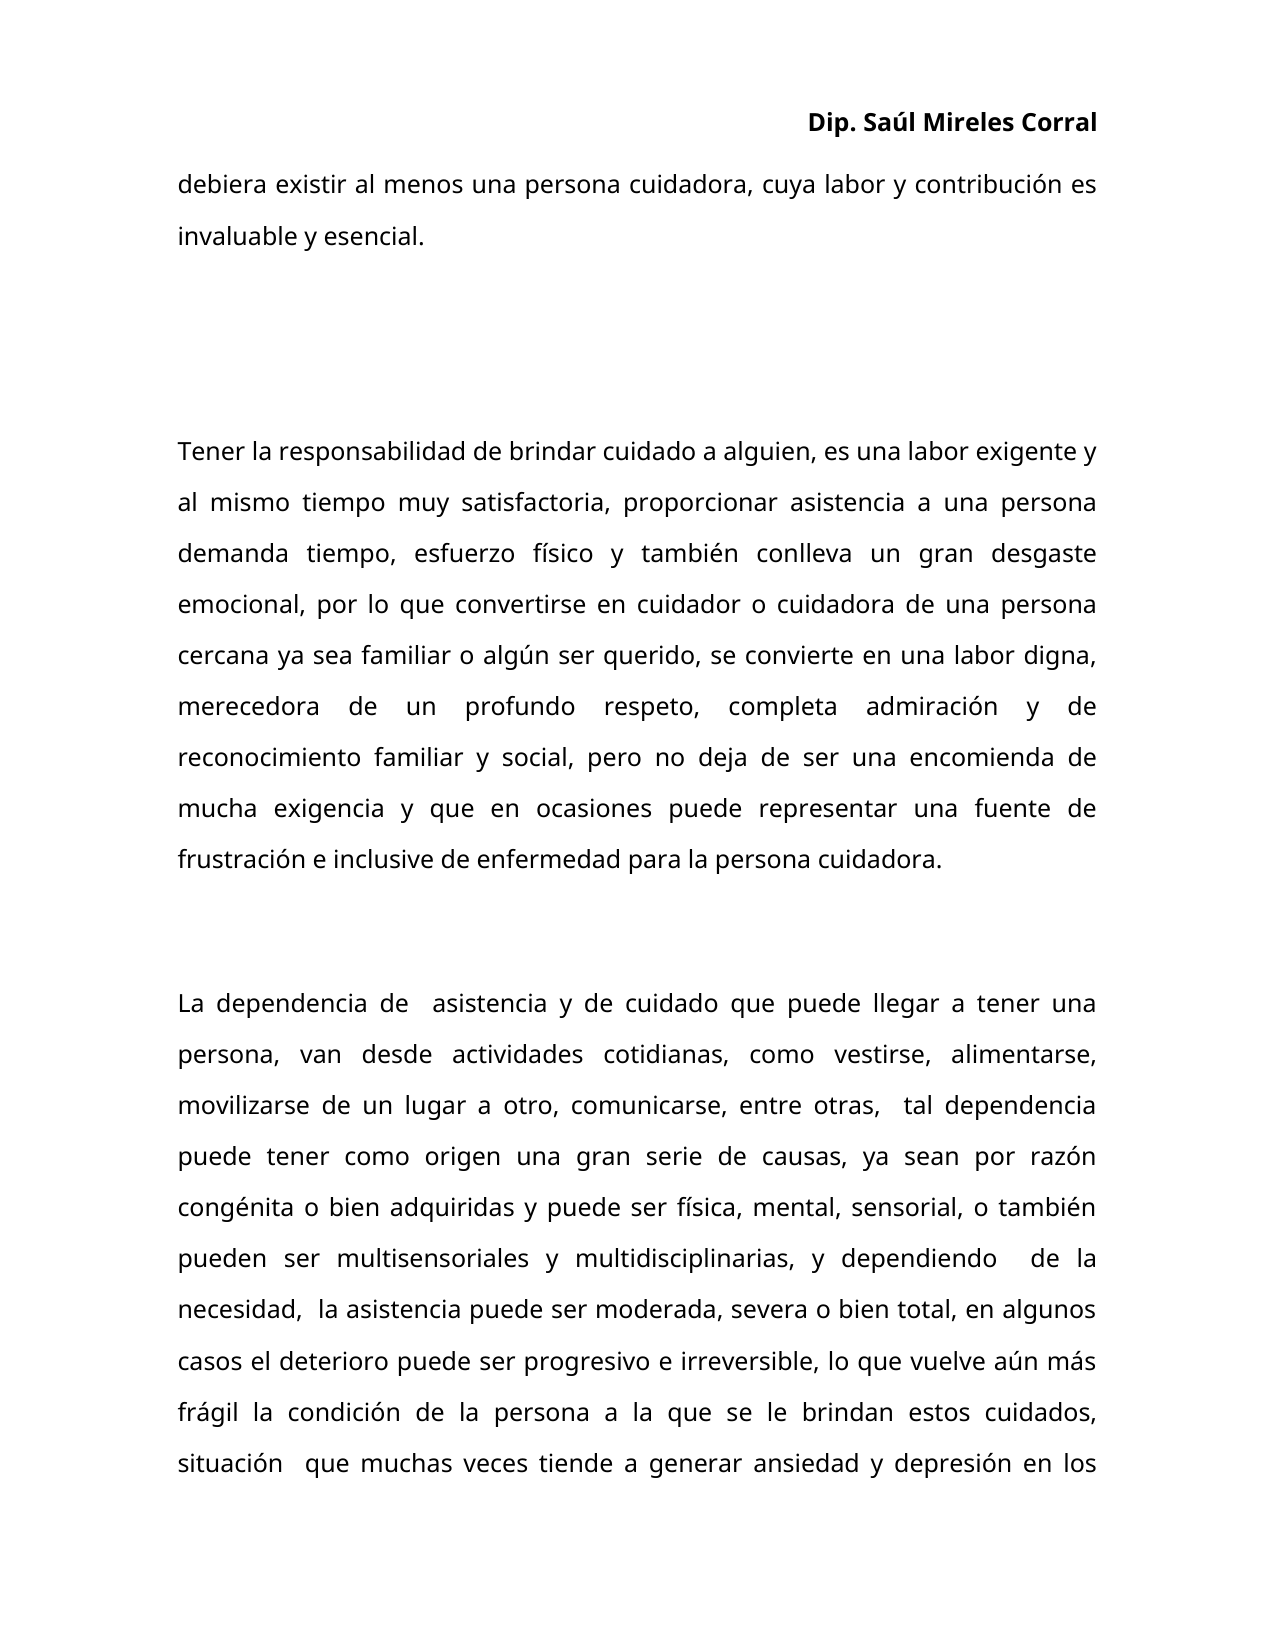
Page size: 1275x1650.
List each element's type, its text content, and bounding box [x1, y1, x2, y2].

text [177, 986, 1098, 1479]
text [177, 167, 1098, 252]
text Tener la responsabilidad de brindar cuidado a alguien, es una labor exigente y al mismo tiempo muy satisfactoria, proporcionar asistencia a una persona demanda tiempo, esfuerzo físico y también conlleva un gran desgaste emocional, por lo que convertirse en cuidador o cuidadora de una persona cercana ya sea familiar o algún ser querido, se convierte en una labor digna, merecedora de un profundo respeto, completa admiración y de reconocimiento familiar y social, pero no deja de ser una encomienda de mucha exigencia y que en ocasiones puede representar una fuente de frustración e inclusive de enfermedad para la persona cuidadora. [177, 434, 1098, 876]
